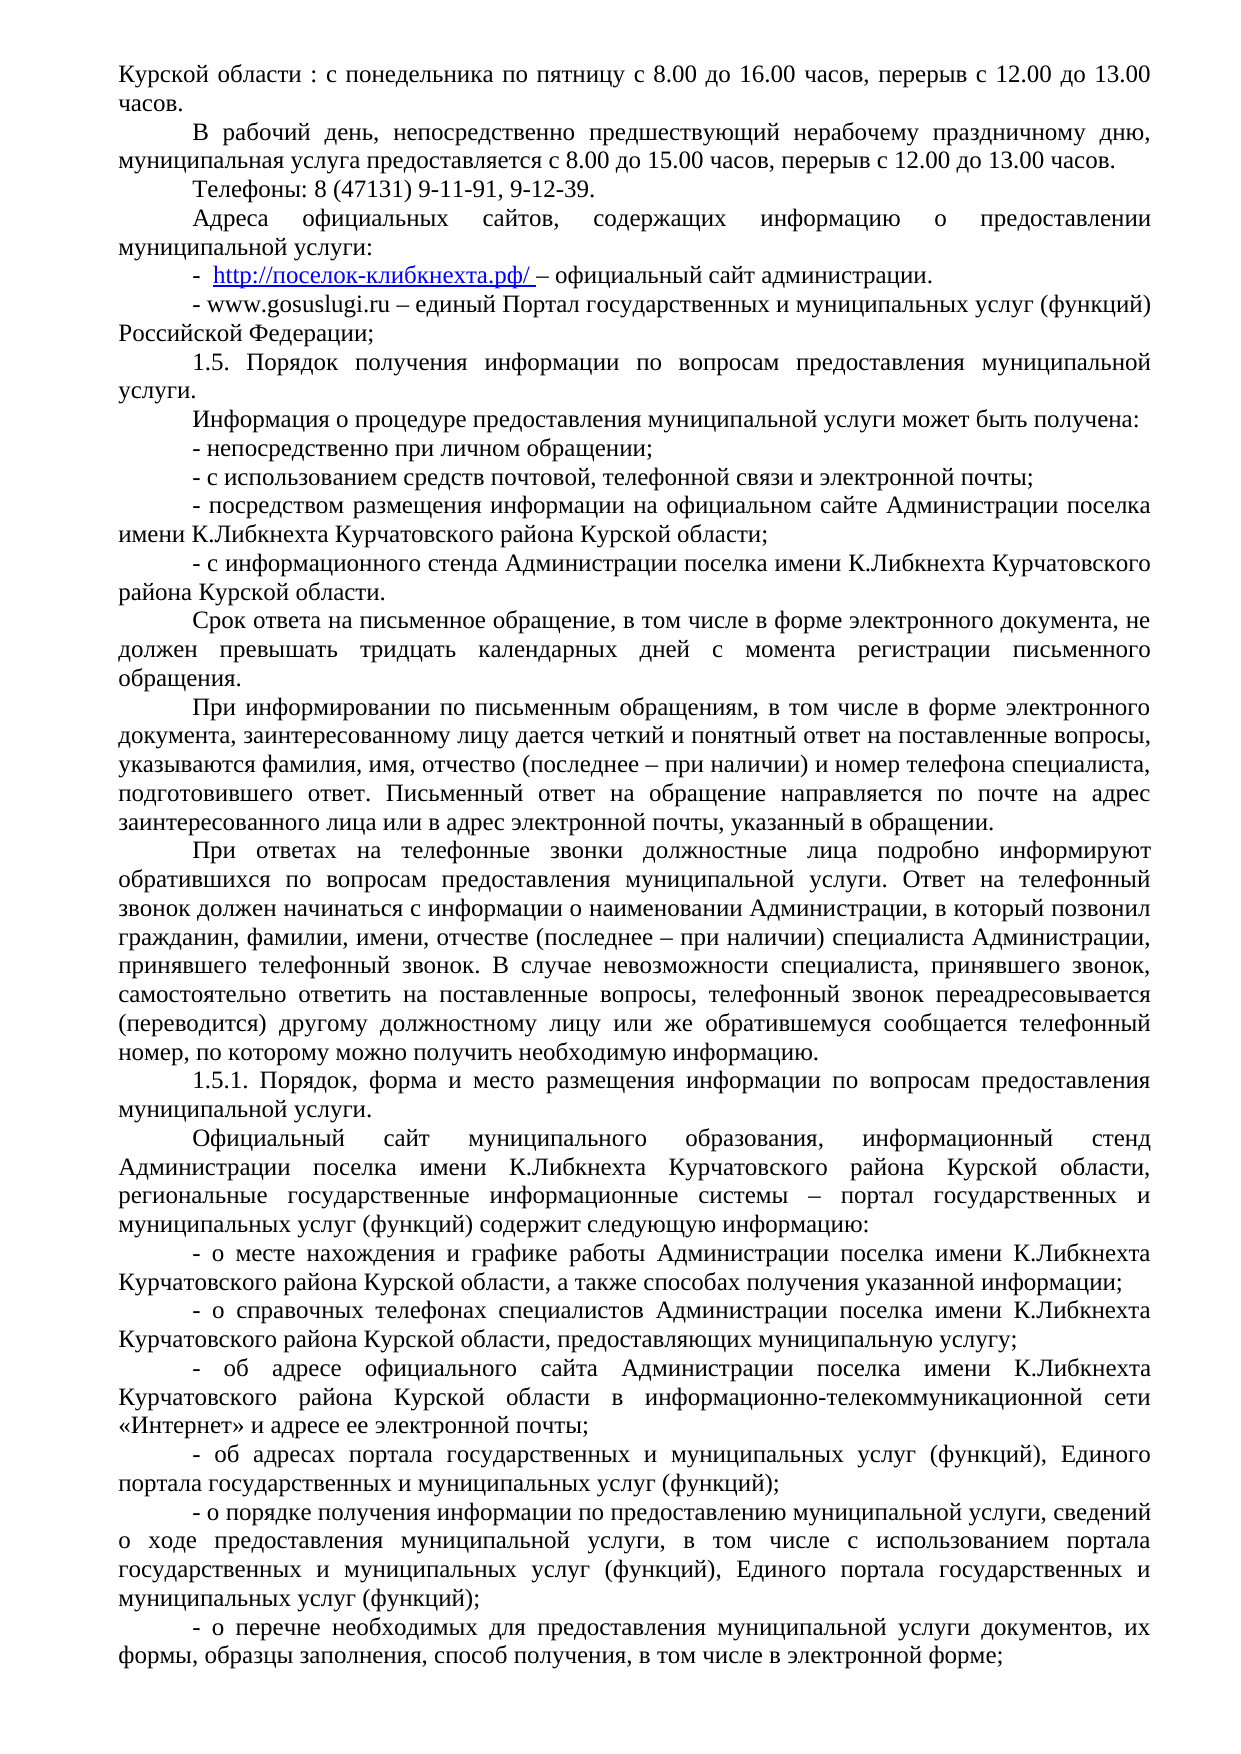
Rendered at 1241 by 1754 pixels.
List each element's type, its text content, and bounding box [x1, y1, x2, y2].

text - о перечне необходимых для предоставления муниципальной услуги документов, их формы, образцы заполнения, способ получения, в том числе в электронной форме; [118, 1612, 1152, 1669]
text - посредством размещения информации на официальном сайте Администрации поселка имени К.Либкнехта Курчатовского района Курской области; [118, 490, 1152, 548]
text - о порядке получения информации по предоставлению муниципальной услуги, сведений о ходе предоставления муниципальной услуги, в том числе с использованием портала государственных и муниципальных услуг (функций), Единого портала государственных и муниципальных услуг (функций); [118, 1497, 1152, 1612]
text - об адресах портала государственных и муниципальных услуг (функций), Единого портала государственных и муниципальных услуг (функций); [118, 1439, 1152, 1497]
text - о месте нахождения и графике работы Администрации поселка имени К.Либкнехта Курчатовского района Курской области, а также способах получения указанной информации; [118, 1238, 1152, 1295]
text Телефоны: 8 (47131) 9-11-91, 9-12-39. [118, 174, 1152, 203]
text В рабочий день, непосредственно предшествующий нерабочему праздничному дню, муниципальная услуга предоставляется с 8.00 до 15.00 часов, перерыв с 12.00 до 13.00 часов. [118, 117, 1152, 174]
text - с использованием средств почтовой, телефонной связи и электронной почты; [118, 462, 1152, 490]
text При ответах на телефонные звонки должностные лица подробно информируют обратившихся по вопросам предоставления муниципальной услуги. Ответ на телефонный звонок должен начинаться с информации о наименовании Администрации, в который позвонил гражданин, фамилии, имени, отчестве (последнее – при наличии) специалиста Администрации, принявшего телефонный звонок. В случае невозможности специалиста, принявшего звонок, самостоятельно ответить на поставленные вопросы, телефонный звонок переадресовывается (переводится) другому должностному лицу или же обратившемуся сообщается телефонный номер, по которому можно получить необходимую информацию. [118, 835, 1152, 1065]
text Адреса официальных сайтов, содержащих информацию о предоставлении муниципальной услуги: [118, 203, 1152, 260]
text Срок ответа на письменное обращение, в том числе в форме электронного документа, не должен превышать тридцать календарных дней с момента регистрации письменного обращения. [118, 605, 1152, 692]
text Информация о процедуре предоставления муниципальной услуги может быть получена: [118, 404, 1152, 433]
text Официальный сайт муниципального образования, информационный стенд Администрации поселка имени К.Либкнехта Курчатовского района Курской области, региональные государственные информационные системы – портал государственных и муниципальных услуг (функций) содержит следующую информацию: [118, 1123, 1152, 1238]
text - http://поселок-клибкнехта.рф/ – официальный сайт администрации. [118, 260, 1152, 289]
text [118, 59, 1152, 117]
text - о справочных телефонах специалистов Администрации поселка имени К.Либкнехта Курчатовского района Курской области, предоставляющих муниципальную услугу; [118, 1295, 1152, 1353]
text - www.gosuslugi.ru – единый Портал государственных и муниципальных услуг (функций) Российской Федерации; [118, 289, 1152, 347]
text При информировании по письменным обращениям, в том числе в форме электронного документа, заинтересованному лицу дается четкий и понятный ответ на поставленные вопросы, указываются фамилия, имя, отчество (последнее – при наличии) и номер телефона специалиста, подготовившего ответ. Письменный ответ на обращение направляется по почте на адрес заинтересованного лица или в адрес электронной почты, указанный в обращении. [118, 692, 1152, 835]
text 1.5. Порядок получения информации по вопросам предоставления муниципальной услуги. [118, 347, 1152, 404]
text - об адресе официального сайта Администрации поселка имени К.Либкнехта Курчатовского района Курской области в информационно-телекоммуникационной сети «Интернет» и адресе ее электронной почты; [118, 1353, 1152, 1439]
text 1.5.1. Порядок, форма и место размещения информации по вопросам предоставления муниципальной услуги. [118, 1065, 1152, 1123]
text - непосредственно при личном обращении; [118, 433, 1152, 462]
text - с информационного стенда Администрации поселка имени К.Либкнехта Курчатовского района Курской области. [118, 548, 1152, 605]
